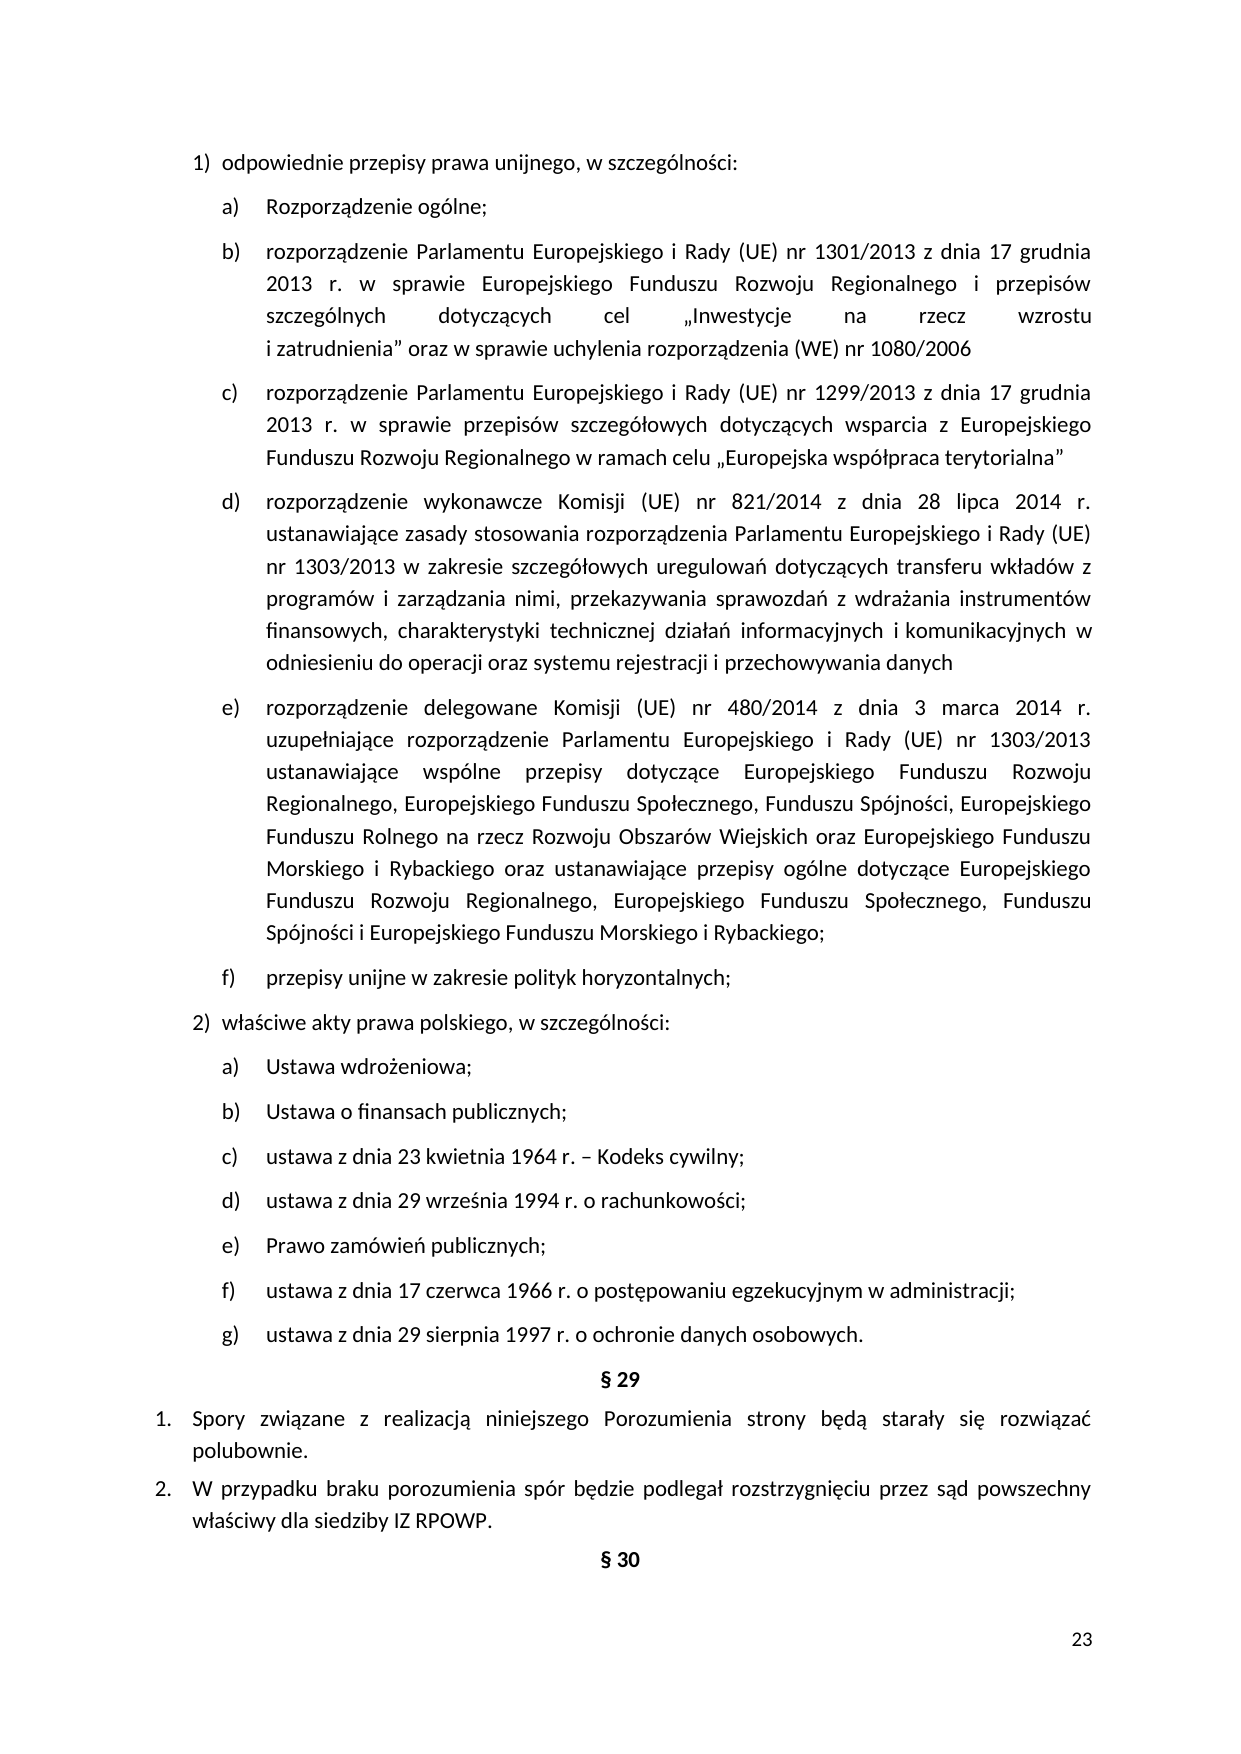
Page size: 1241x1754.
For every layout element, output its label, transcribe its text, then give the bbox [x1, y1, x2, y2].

text § 30 [148, 1545, 1092, 1573]
list rozporządzenie Parlamentu Europejskiego i Rady (UE) nr 1301/2013 z dnia 17 grudnia 2013 r. w sprawie Europejskiego Funduszu Rozwoju Regionalnego i przepisów szczególnych dotyczących cel „Inwestycje na rzecz wzrostu i zatrudnienia” oraz w sprawie uchylenia rozporządzenia (WE) nr 1080/2006 [222, 237, 1092, 362]
list odpowiednie przepisy prawa unijnego, w szczególności: [192, 148, 1092, 176]
list Rozporządzenie ogólne; [222, 192, 1092, 220]
list rozporządzenie delegowane Komisji (UE) nr 480/2014 z dnia 3 marca 2014 r. uzupełniające rozporządzenie Parlamentu Europejskiego i Rady (UE) nr 1303/2013 ustanawiające wspólne przepisy dotyczące Europejskiego Funduszu Rozwoju Regionalnego, Europejskiego Funduszu Społecznego, Funduszu Spójności, Europejskiego Funduszu Rolnego na rzecz Rozwoju Obszarów Wiejskich oraz Europejskiego Funduszu Morskiego i Rybackiego oraz ustanawiające przepisy ogólne dotyczące Europejskiego Funduszu Rozwoju Regionalnego, Europejskiego Funduszu Społecznego, Funduszu Spójności i Europejskiego Funduszu Morskiego i Rybackiego; [222, 693, 1092, 946]
list przepisy unijne w zakresie polityk horyzontalnych; [222, 963, 1092, 991]
list rozporządzenie wykonawcze Komisji (UE) nr 821/2014 z dnia 28 lipca 2014 r. ustanawiające zasady stosowania rozporządzenia Parlamentu Europejskiego i Rady (UE) nr 1303/2013 w zakresie szczegółowych uregulowań dotyczących transferu wkładów z programów i zarządzania nimi, przekazywania sprawozdań z wdrażania instrumentów finansowych, charakterystyki technicznej działań informacyjnych i komunikacyjnych w odniesieniu do operacji oraz systemu rejestracji i przechowywania danych [222, 487, 1092, 676]
list ustawa z dnia 29 sierpnia 1997 r. o ochronie danych osobowych. [222, 1321, 1092, 1348]
list W przypadku braku porozumienia spór będzie podlegał rozstrzygnięciu przez sąd powszechny właściwy dla siedziby IZ RPOWP. [154, 1474, 1092, 1534]
list ustawa z dnia 17 czerwca 1966 r. o postępowaniu egzekucyjnym w administracji; [222, 1276, 1092, 1304]
list Prawo zamówień publicznych; [222, 1231, 1092, 1259]
list ustawa z dnia 23 kwietnia 1964 r. – Kodeks cywilny; [222, 1142, 1092, 1170]
list Ustawa o finansach publicznych; [222, 1097, 1092, 1125]
list Spory związane z realizacją niniejszego Porozumienia strony będą starały się rozwiązać polubownie. [154, 1404, 1092, 1464]
text § 29 [148, 1365, 1092, 1393]
list rozporządzenie Parlamentu Europejskiego i Rady (UE) nr 1299/2013 z dnia 17 grudnia 2013 r. w sprawie przepisów szczegółowych dotyczących wsparcia z Europejskiego Funduszu Rozwoju Regionalnego w ramach celu „Europejska współpraca terytorialna” [222, 378, 1092, 471]
list właściwe akty prawa polskiego, w szczególności: [192, 1008, 1092, 1036]
list Ustawa wdrożeniowa; [222, 1052, 1092, 1080]
list ustawa z dnia 29 września 1994 r. o rachunkowości; [222, 1186, 1092, 1214]
